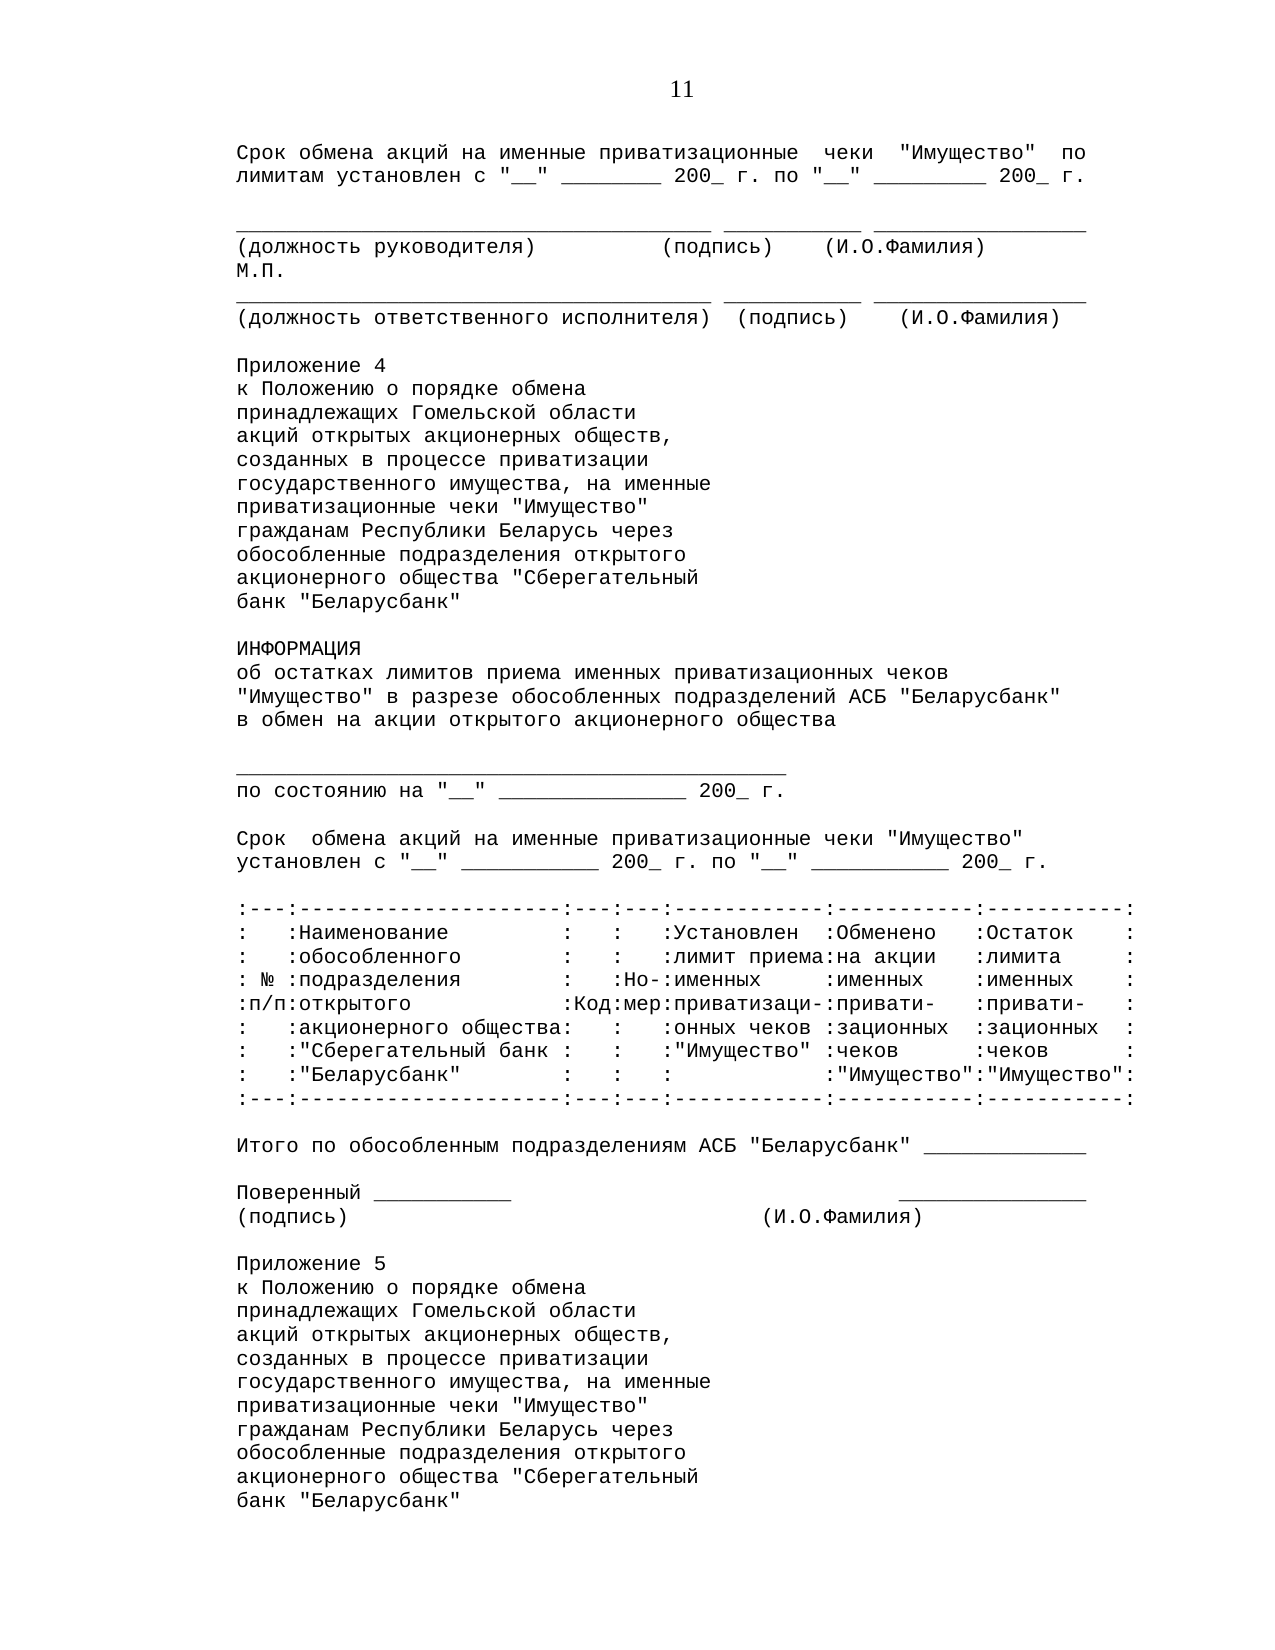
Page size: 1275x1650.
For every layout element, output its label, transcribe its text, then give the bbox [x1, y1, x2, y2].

text гражданам Республики Беларусь через [177, 520, 1186, 544]
text обособленные подразделения открытого [177, 544, 1186, 567]
text приватизационные чеки "Имущество" [177, 1395, 1186, 1419]
text : :"Сберегательный банк : : :"Имущество" :чеков :чеков : [177, 1040, 1186, 1064]
text об остатках лимитов приема именных приватизационных чеков [177, 662, 1186, 686]
text Приложение 5 [177, 1253, 1186, 1277]
text приватизационные чеки "Имущество" [177, 496, 1186, 520]
text Срок обмена акций на именные приватизационные чеки "Имущество" по [177, 142, 1186, 165]
text : :Наименование : : :Установлен :Обменено :Остаток : [177, 922, 1186, 946]
text акционерного общества "Сберегательный [177, 567, 1186, 591]
text созданных в процессе приватизации [177, 1348, 1186, 1371]
text : :обособленного : : :лимит приема:на акции :лимита : [177, 946, 1186, 969]
text Поверенный ___________ _______________ [177, 1182, 1186, 1206]
text по состоянию на "__" _______________ 200_ г. [177, 780, 1186, 804]
text (должность руководителя) (подпись) (И.О.Фамилия) [177, 236, 1186, 260]
text ______________________________________ ___________ _________________ [177, 284, 1186, 307]
text к Положению о порядке обмена [177, 1277, 1186, 1300]
text М.П. [177, 260, 1186, 284]
text "Имущество" в разрезе обособленных подразделений АСБ "Беларусбанк" [177, 686, 1186, 709]
text : № :подразделения : :Но-:именных :именных :именных : [177, 969, 1186, 993]
text в обмен на акции открытого акционерного общества [177, 709, 1186, 733]
text государственного имущества, на именные [177, 473, 1186, 496]
text гражданам Республики Беларусь через [177, 1419, 1186, 1442]
text : :"Беларусбанк" : : : :"Имущество":"Имущество": [177, 1064, 1186, 1088]
text лимитам установлен с "__" ________ 200_ г. по "__" _________ 200_ г. [177, 165, 1186, 189]
text принадлежащих Гомельской области [177, 402, 1186, 426]
text к Положению о порядке обмена [177, 378, 1186, 402]
text акционерного общества "Сберегательный [177, 1466, 1186, 1489]
text акций открытых акционерных обществ, [177, 1324, 1186, 1348]
text :---:---------------------:---:---:------------:-----------:-----------: [177, 898, 1186, 922]
text : :акционерного общества: : :онных чеков :зационных :зационных : [177, 1017, 1186, 1040]
text (подпись) (И.О.Фамилия) [177, 1206, 1186, 1229]
text Приложение 4 [177, 354, 1186, 378]
text акций открытых акционерных обществ, [177, 426, 1186, 449]
text Итого по обособленным подразделениям АСБ "Беларусбанк" _____________ [177, 1135, 1186, 1158]
text (должность ответственного исполнителя) (подпись) (И.О.Фамилия) [177, 307, 1186, 331]
text ______________________________________ ___________ _________________ [177, 213, 1186, 236]
text установлен с "__" ___________ 200_ г. по "__" ___________ 200_ г. [177, 851, 1186, 875]
text :п/п:открытого :Код:мер:приватизаци-:привати- :привати- : [177, 993, 1186, 1017]
text :---:---------------------:---:---:------------:-----------:-----------: [177, 1088, 1186, 1111]
text ИНФОРМАЦИЯ [177, 638, 1186, 662]
text Срок обмена акций на именные приватизационные чеки "Имущество" [177, 827, 1186, 851]
text созданных в процессе приватизации [177, 449, 1186, 473]
text государственного имущества, на именные [177, 1371, 1186, 1395]
text принадлежащих Гомельской области [177, 1300, 1186, 1324]
text банк "Беларусбанк" [177, 591, 1186, 615]
text ____________________________________________ [177, 757, 1186, 780]
text обособленные подразделения открытого [177, 1442, 1186, 1466]
text банк "Беларусбанк" [177, 1489, 1186, 1513]
